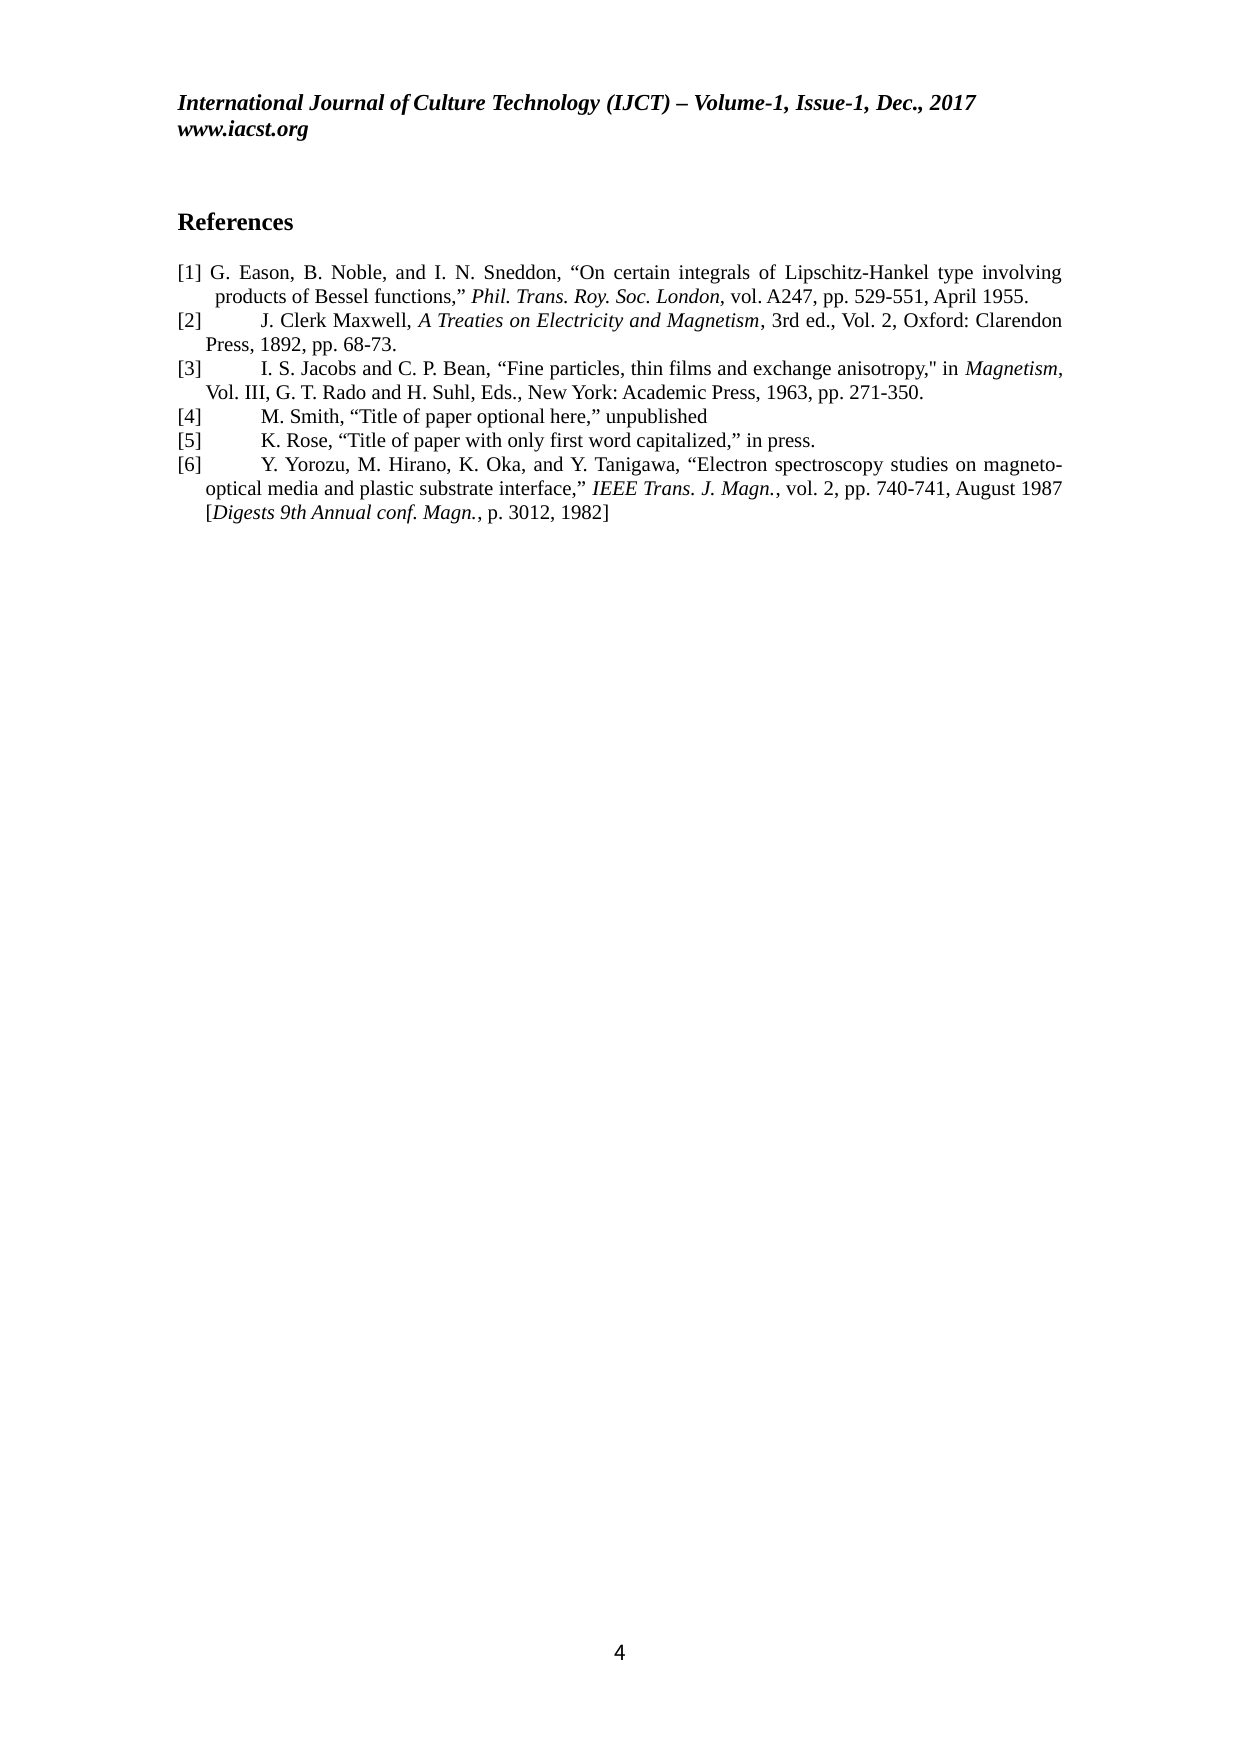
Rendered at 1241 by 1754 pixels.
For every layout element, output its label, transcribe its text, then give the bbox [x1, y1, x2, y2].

list M. Smith, “Title of paper optional here,” unpublished [177, 404, 1063, 428]
list J. Clerk Maxwell, A Treaties on Electricity and Magnetism, 3rd ed., Vol. 2, : Clarendon Press, 1892, pp. 68-73. [177, 308, 1063, 356]
list I. S. Jacobs and C. P. Bean, “Fine particles, thin films and exchange anisotropy,'' in Magnetism, Vol. III, G. T. Rado and H. Suhl, Eds., : Academic Press, 1963, pp. 271-350. [177, 356, 1063, 404]
list Y. Yorozu, M. Hirano, K. Oka, and Y. Tanigawa, “Electron spectroscopy studies on magneto-optical media and plastic substrate interface,” IEEE Trans. J. Magn., vol. 2, pp. 740-741, August 1987 [Digests 9th Annual conf. Magn., p. 3012, 1982] [177, 452, 1063, 524]
list K. Rose, “Title of paper with only first word capitalized,” in press. [177, 428, 1063, 452]
text References [177, 207, 1063, 236]
text [1] G. Eason, B. Noble, and I. N. Sneddon, “On certain integrals of Lipschitz-Hankel type involving products of Bessel functions,” Phil. Trans. Roy. Soc. London, vol. A247, pp. 529-551, April 1955. [177, 259, 1063, 308]
